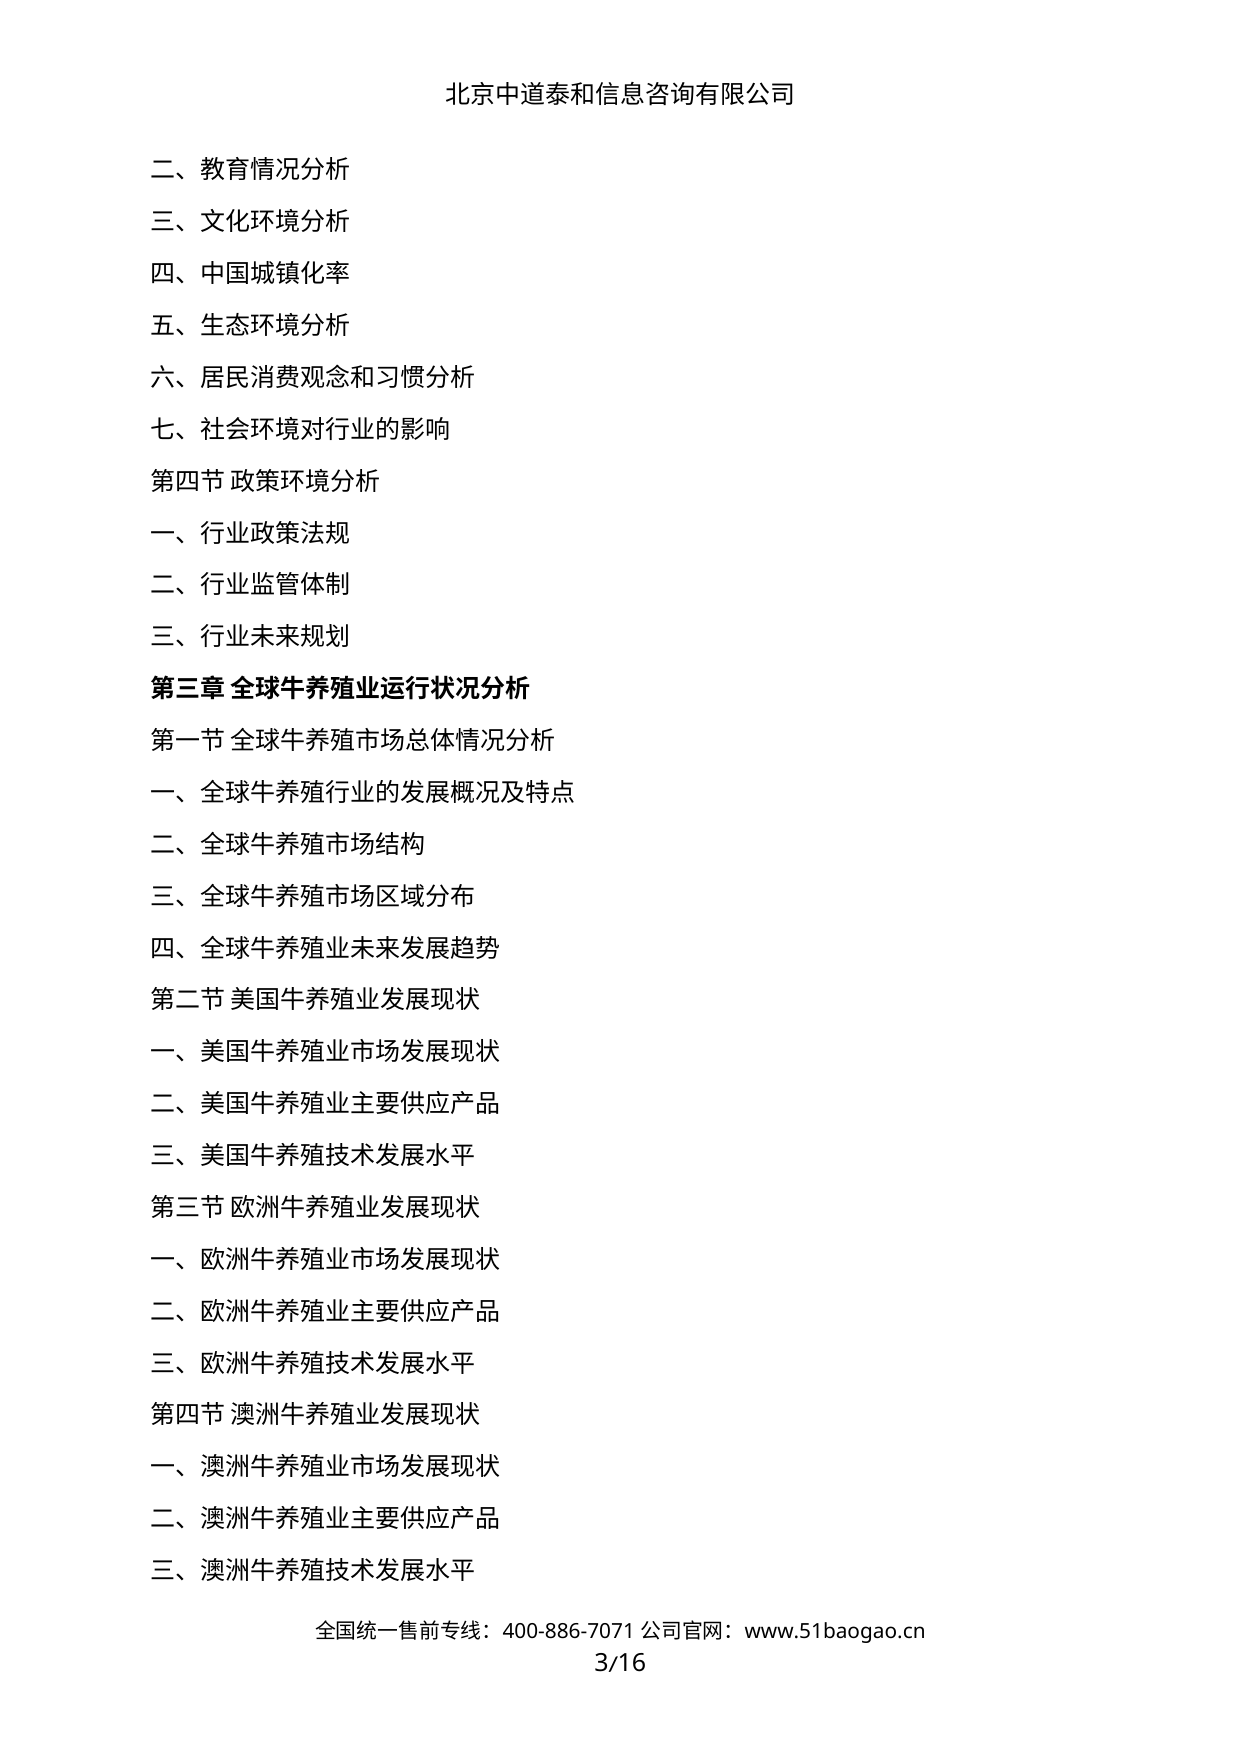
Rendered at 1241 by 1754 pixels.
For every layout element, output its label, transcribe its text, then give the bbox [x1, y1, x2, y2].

text 第四节 澳洲牛养殖业发展现状 [150, 1395, 1090, 1431]
text 三、文化环境分析 [150, 202, 1090, 238]
text 第二节 美国牛养殖业发展现状 [150, 980, 1090, 1016]
text 三、全球牛养殖市场区域分布 [150, 876, 1090, 912]
text 三、行业未来规划 [150, 617, 1090, 653]
text 二、行业监管体制 [150, 565, 1090, 601]
text 三、美国牛养殖技术发展水平 [150, 1136, 1090, 1172]
text 二、美国牛养殖业主要供应产品 [150, 1084, 1090, 1120]
text 二、澳洲牛养殖业主要供应产品 [150, 1499, 1090, 1535]
text 第四节 政策环境分析 [150, 461, 1090, 497]
text 二、欧洲牛养殖业主要供应产品 [150, 1291, 1090, 1327]
text 一、全球牛养殖行业的发展概况及特点 [150, 772, 1090, 809]
text 一、美国牛养殖业市场发展现状 [150, 1032, 1090, 1068]
text 一、欧洲牛养殖业市场发展现状 [150, 1239, 1090, 1276]
text 一、澳洲牛养殖业市场发展现状 [150, 1447, 1090, 1483]
text 五、生态环境分析 [150, 306, 1090, 342]
text 三、澳洲牛养殖技术发展水平 [150, 1551, 1090, 1587]
text 六、居民消费观念和习惯分析 [150, 357, 1090, 394]
text 四、全球牛养殖业未来发展趋势 [150, 928, 1090, 964]
text 第三节 欧洲牛养殖业发展现状 [150, 1187, 1090, 1224]
text 第一节 全球牛养殖市场总体情况分析 [150, 721, 1090, 757]
text 七、社会环境对行业的影响 [150, 409, 1090, 446]
text 三、欧洲牛养殖技术发展水平 [150, 1343, 1090, 1379]
text 第三章 全球牛养殖业运行状况分析 [150, 669, 1090, 705]
text 四、中国城镇化率 [150, 254, 1090, 290]
text 一、行业政策法规 [150, 513, 1090, 549]
text 二、全球牛养殖市场结构 [150, 824, 1090, 861]
text 二、教育情况分析 [150, 150, 1090, 186]
